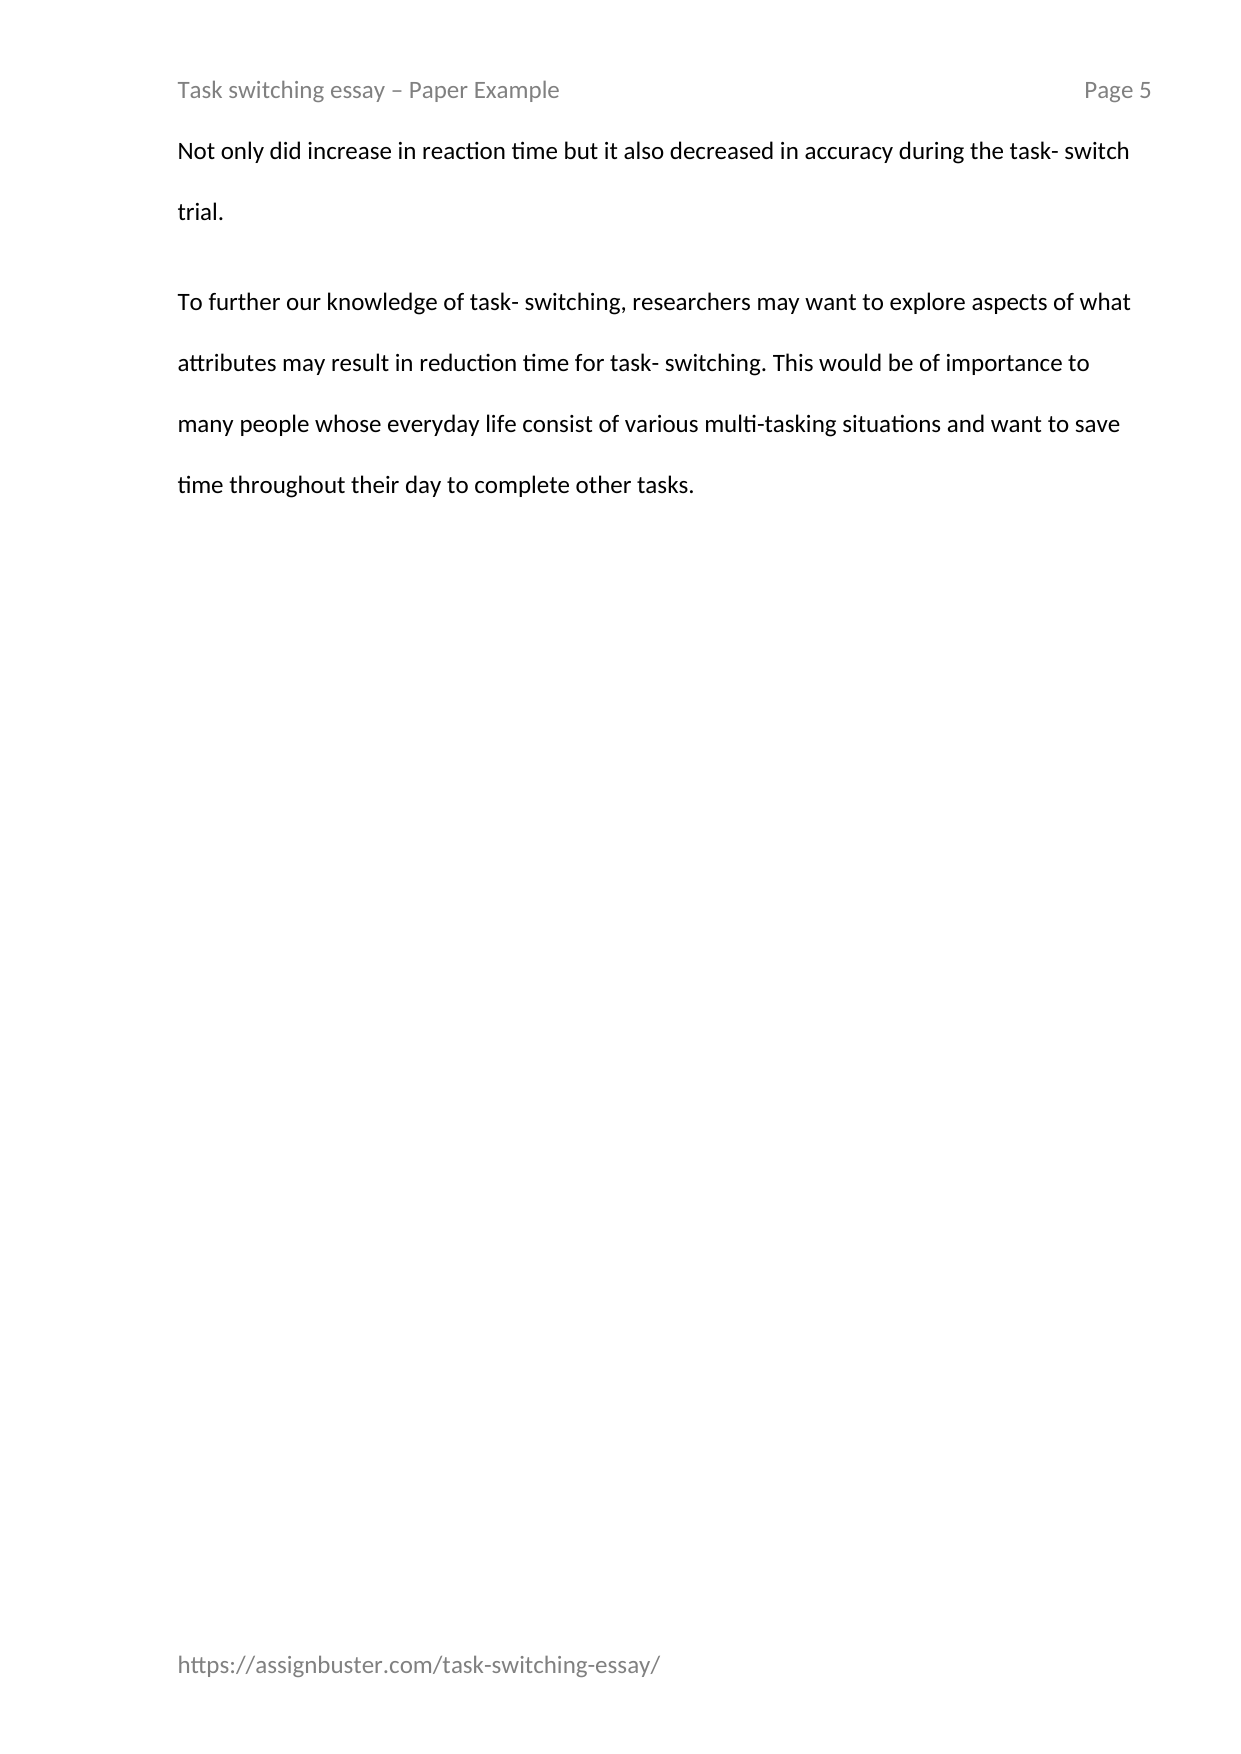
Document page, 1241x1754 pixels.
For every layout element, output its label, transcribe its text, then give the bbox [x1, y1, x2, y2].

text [177, 135, 1152, 226]
text To further our knowledge of task- switching, researchers may want to explore aspects of what attributes may result in reduction time for task- switching. This would be of importance to many people whose everyday life consist of various multi-tasking situations and want to save time throughout their day to complete other tasks. [177, 286, 1152, 500]
